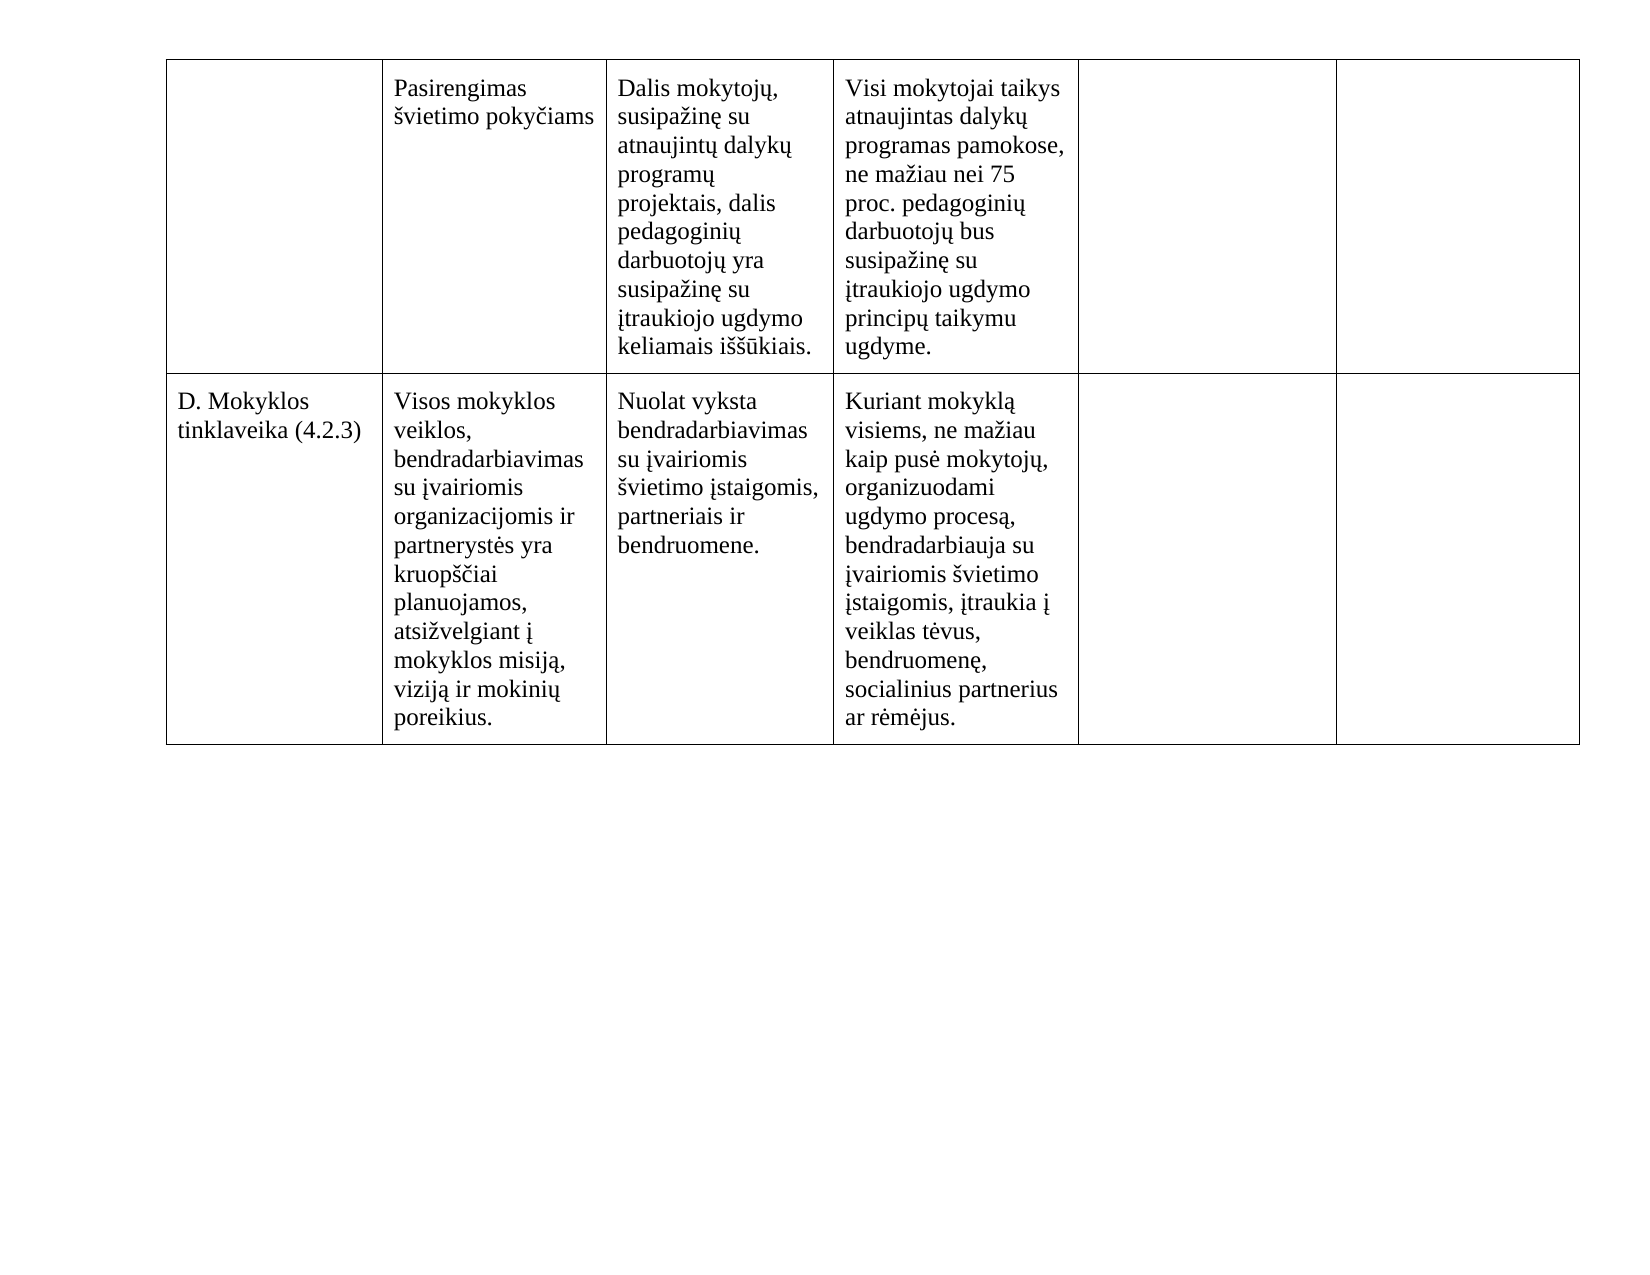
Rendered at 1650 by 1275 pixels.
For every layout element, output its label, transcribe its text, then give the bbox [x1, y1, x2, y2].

table_cell [1337, 374, 1579, 744]
table_cell Pasirengimas švietimo pokyčiams [383, 60, 606, 373]
table_cell Visi mokytojai taikys atnaujintas dalykų programas pamokose, ne mažiau nei 75 proc. pedagoginių darbuotojų bus susipažinę su įtraukiojo ugdymo principų taikymu ugdyme. [834, 60, 1078, 373]
table_cell [167, 60, 382, 373]
table_cell D. Mokyklos tinklaveika (4.2.3) [167, 374, 382, 744]
table_cell Visos mokyklos veiklos, bendradarbiavimas su įvairiomis organizacijomis ir partnerystės yra kruopščiai planuojamos, atsižvelgiant į mokyklos misiją, viziją ir mokinių poreikius. [383, 374, 606, 744]
table_cell Kuriant mokyklą visiems, ne mažiau kaip pusė mokytojų, organizuodami ugdymo procesą, bendradarbiauja su įvairiomis švietimo įstaigomis, įtraukia į veiklas tėvus, bendruomenę, socialinius partnerius ar rėmėjus. [834, 374, 1078, 744]
table_cell Dalis mokytojų, susipažinę su atnaujintų dalykų programų projektais, dalis pedagoginių darbuotojų yra susipažinę su įtraukiojo ugdymo keliamais iššūkiais. [607, 60, 833, 373]
table_cell [1079, 374, 1336, 744]
table_cell Nuolat vyksta bendradarbiavimas su įvairiomis švietimo įstaigomis, partneriais ir bendruomene. [607, 374, 833, 744]
table_cell [1337, 60, 1579, 373]
table_cell [1079, 60, 1336, 373]
